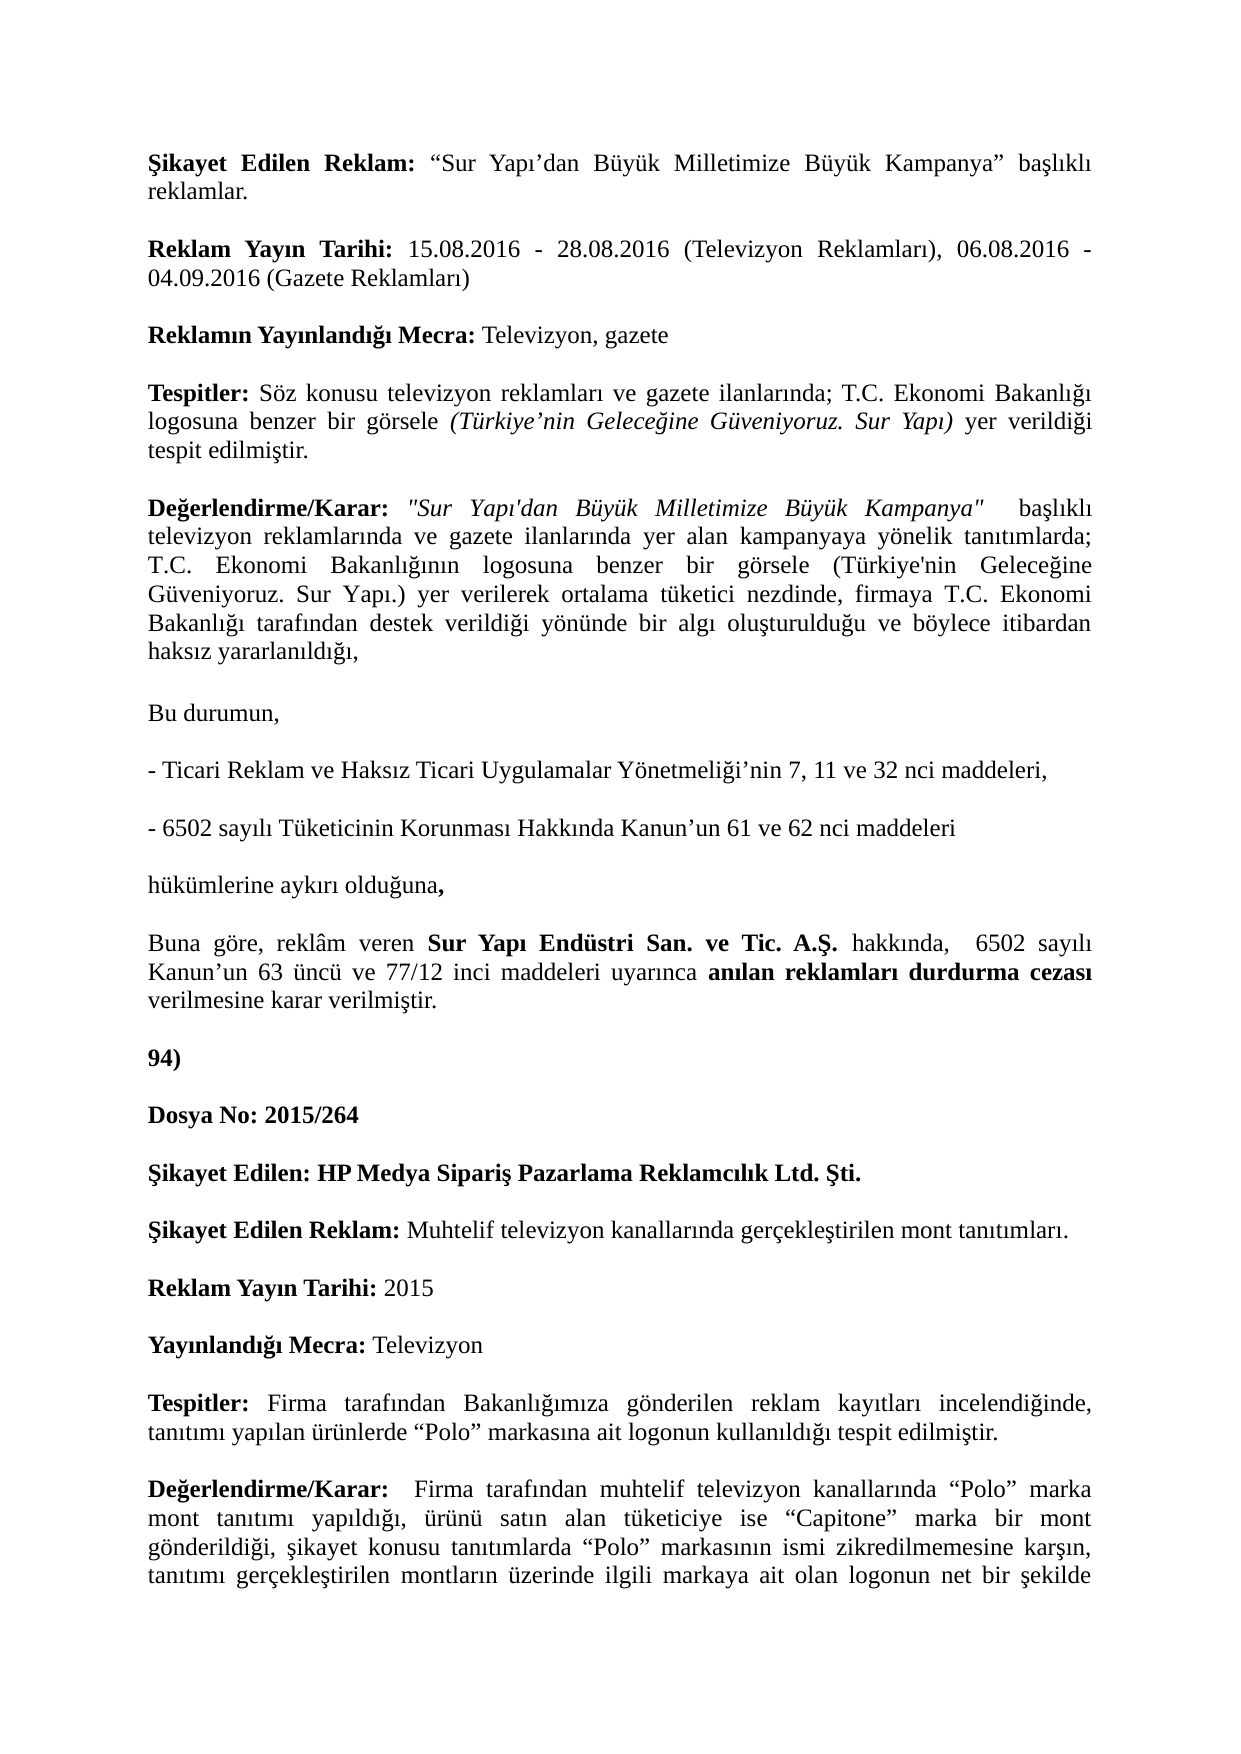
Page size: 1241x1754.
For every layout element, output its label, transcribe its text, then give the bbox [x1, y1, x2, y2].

text Yayınlandığı Mecra: Televizyon [148, 1331, 1093, 1359]
text Tespitler: Söz konusu televizyon reklamları ve gazete ilanlarında; T.C. Ekonomi Bakanlığı logosuna benzer bir görsele (Türkiye’nin Geleceğine Güveniyoruz. Sur Yapı) yer verildiği tespit edilmiştir. [148, 378, 1093, 464]
text Bu durumun, [148, 698, 1093, 727]
text Şikayet Edilen Reklam: Muhtelif televizyon kanallarında gerçekleştirilen mont tanıtımları. [148, 1216, 1093, 1244]
text - 6502 sayılı Tüketicinin Korunması Hakkında Kanun’un 61 ve 62 nci maddeleri [148, 813, 1093, 842]
text hükümlerine aykırı olduğuna, [148, 871, 1107, 899]
text Buna göre, reklâm veren Sur Yapı Endüstri San. ve Tic. A.Ş. hakkında, 6502 sayılı Kanun’un 63 üncü ve 77/12 inci maddeleri uyarınca anılan reklamları durdurma cezası verilmesine karar verilmiştir. [148, 928, 1093, 1014]
text Şikayet Edilen Reklam: “Sur Yapı’dan Büyük Milletimize Büyük Kampanya” başlıklı reklamlar. [148, 148, 1093, 205]
text - Ticari Reklam ve Haksız Ticari Uygulamalar Yönetmeliği’nin 7, 11 ve 32 nci maddeleri, [148, 756, 1093, 784]
text 94) [148, 1043, 1093, 1072]
text Reklam Yayın Tarihi: 15.08.2016 - 28.08.2016 (Televizyon Reklamları), 06.08.2016 - 04.09.2016 (Gazete Reklamları) [148, 234, 1093, 291]
text Tespitler: Firma tarafından Bakanlığımıza gönderilen reklam kayıtları incelendiğinde, tanıtımı yapılan ürünlerde “Polo” markasına ait logonun kullanıldığı tespit edilmiştir. [148, 1388, 1093, 1446]
text Değerlendirme/Karar: "Sur Yapı'dan Büyük Milletimize Büyük Kampanya" başlıklı televizyon reklamlarında ve gazete ilanlarında yer alan kampanyaya yönelik tanıtımlarda; T.C. Ekonomi Bakanlığının logosuna benzer bir görsele (Türkiye'nin Geleceğine Güveniyoruz. Sur Yapı.) yer verilerek ortalama tüketici nezdinde, firmaya T.C. Ekonomi Bakanlığı tarafından destek verildiği yönünde bir algı oluşturulduğu ve böylece itibardan haksız yararlanıldığı, [148, 493, 1093, 665]
text Reklamın Yayınlandığı Mecra: Televizyon, gazete [148, 320, 1093, 349]
text Şikayet Edilen: HP Medya Sipariş Pazarlama Reklamcılık Ltd. Şti. [148, 1158, 1093, 1187]
text Dosya No: 2015/264 [148, 1101, 1093, 1129]
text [148, 1474, 1093, 1589]
text Reklam Yayın Tarihi: 2015 [148, 1273, 1093, 1302]
